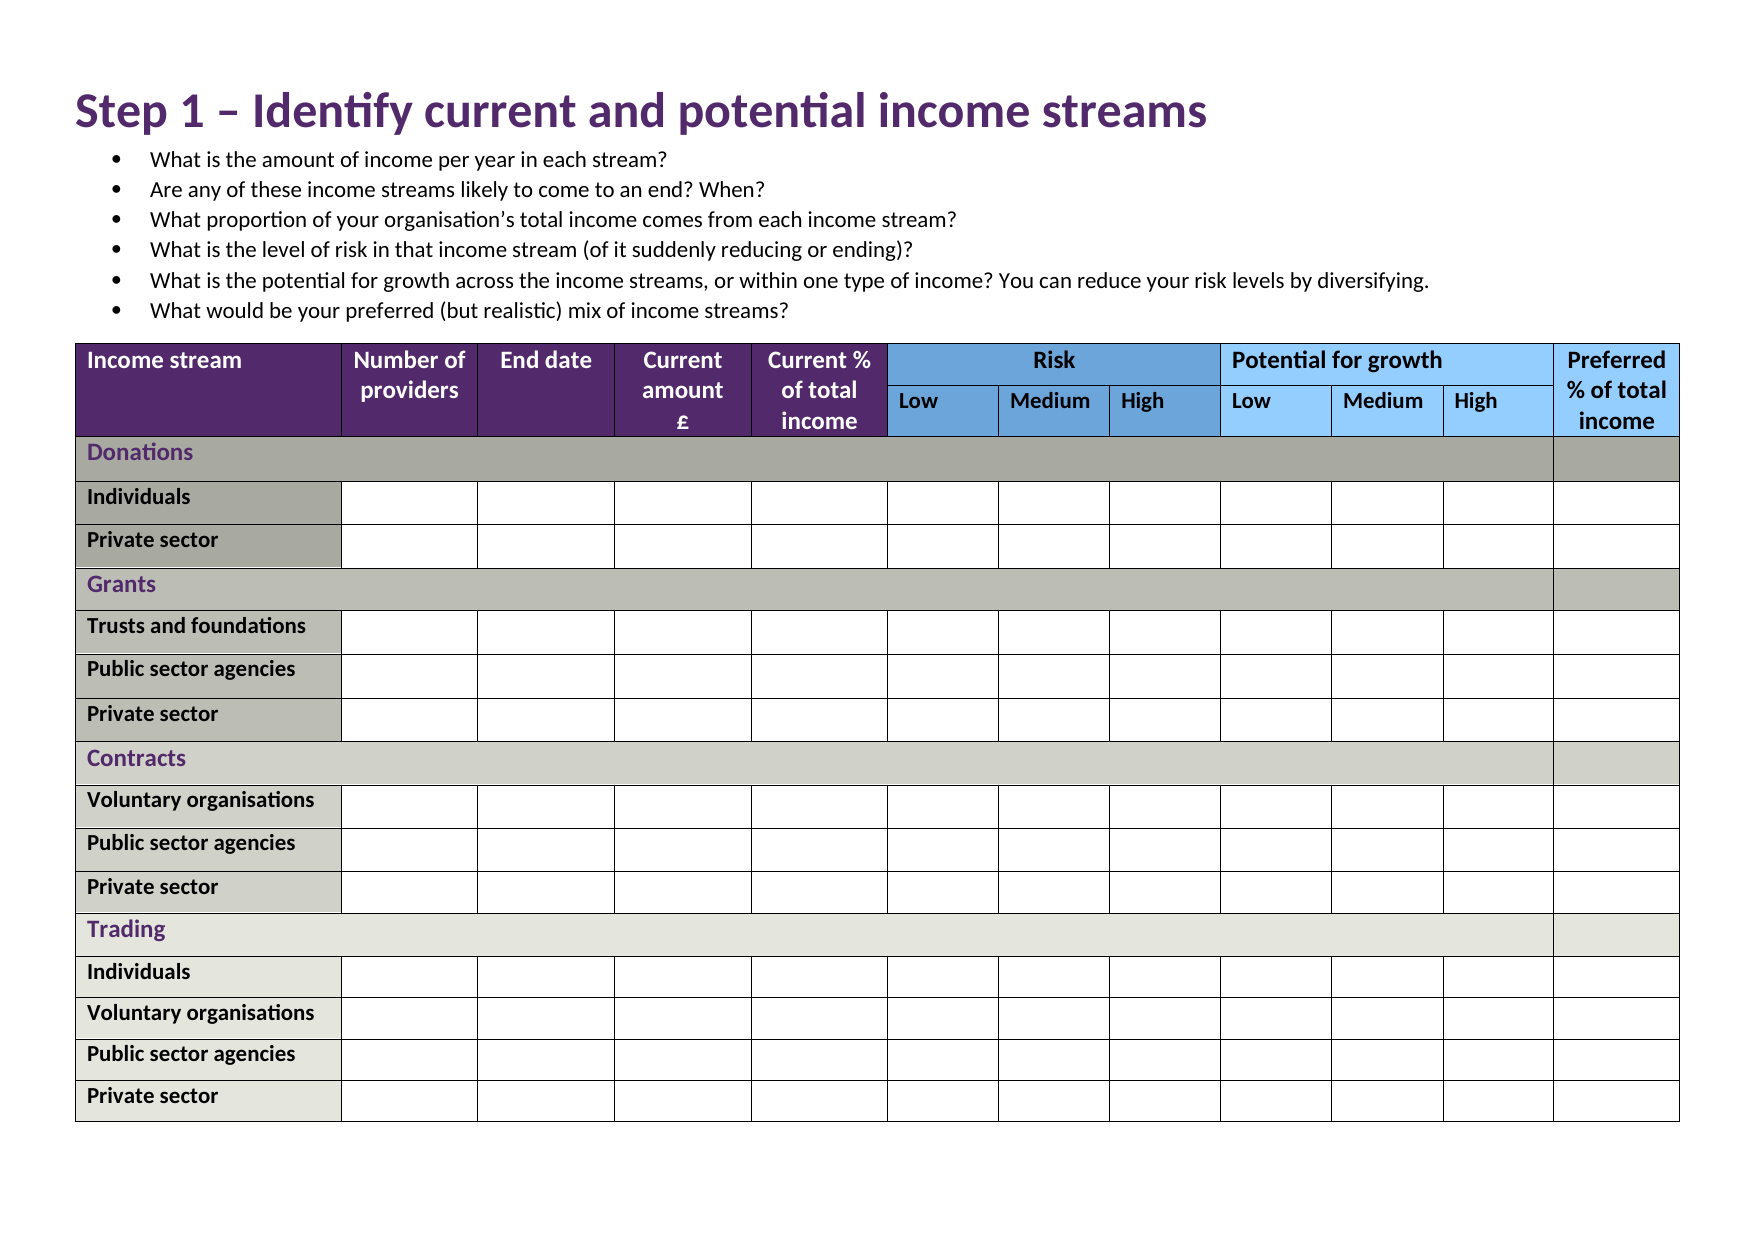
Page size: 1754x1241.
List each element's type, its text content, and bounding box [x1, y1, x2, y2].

table_cell [1444, 655, 1553, 698]
list What would be your preferred (but realistic) mix of income streams? [112, 296, 1679, 324]
table_cell [752, 699, 887, 741]
table_cell [1554, 569, 1679, 610]
table_cell Low [1221, 386, 1331, 436]
table_cell Public sector agencies [76, 1040, 341, 1080]
table_cell [1554, 914, 1679, 956]
table_cell [615, 655, 751, 698]
table_cell [888, 829, 998, 871]
table_cell [1332, 525, 1443, 567]
table_cell Contracts [76, 742, 1553, 784]
table_cell [752, 998, 887, 1038]
table_cell [1332, 1081, 1443, 1121]
table_cell [999, 1040, 1109, 1080]
table_cell Low [888, 386, 998, 436]
table_cell [999, 699, 1109, 741]
table_cell [615, 525, 751, 567]
table_cell [888, 655, 998, 698]
list What is the potential for growth across the income streams, or within one type of income? You can reduce your risk levels by diversifying. [112, 266, 1679, 294]
table_cell [342, 482, 477, 524]
table_cell [752, 611, 887, 653]
table_cell [342, 998, 477, 1038]
table_cell [342, 872, 477, 912]
table_cell [478, 655, 614, 698]
table_cell High [1444, 386, 1553, 436]
table_cell [1332, 482, 1443, 524]
table_cell [1221, 998, 1331, 1038]
table_cell Medium [1332, 386, 1443, 436]
table_cell [1554, 482, 1679, 524]
table_cell [342, 611, 477, 653]
table_cell [888, 998, 998, 1038]
table_cell [1554, 742, 1679, 784]
table_cell [1110, 699, 1220, 741]
table_cell [342, 786, 477, 827]
table_cell [1332, 957, 1443, 997]
table_cell Private sector [76, 1081, 341, 1121]
list Are any of these income streams likely to come to an end? When? [112, 175, 1679, 203]
table_cell [1332, 786, 1443, 827]
table_cell [342, 957, 477, 997]
table_cell [752, 655, 887, 698]
table_cell [1554, 611, 1679, 653]
table_cell [1554, 957, 1679, 997]
table_cell [1332, 872, 1443, 912]
table_cell [1221, 829, 1331, 871]
table_cell [478, 1040, 614, 1080]
table_header Preferred % of total income [1554, 344, 1679, 436]
table_cell [1444, 699, 1553, 741]
table_cell [1444, 1081, 1553, 1121]
table_cell [888, 786, 998, 827]
table_cell [1554, 829, 1679, 871]
table_cell [1554, 872, 1679, 912]
table_header Income stream [76, 344, 341, 436]
table_cell [1444, 829, 1553, 871]
table_cell [999, 1081, 1109, 1121]
table_cell [615, 998, 751, 1038]
table_header End date [478, 344, 614, 436]
table_cell [1110, 998, 1220, 1038]
table_cell [1221, 699, 1331, 741]
table_cell [999, 957, 1109, 997]
table_cell [478, 1081, 614, 1121]
table_cell [342, 699, 477, 741]
table_cell [888, 699, 998, 741]
table_cell [1110, 786, 1220, 827]
list What is the level of risk in that income stream (of it suddenly reducing or ending)? [112, 236, 1679, 264]
table_cell [1110, 655, 1220, 698]
table_cell [1221, 957, 1331, 997]
table_cell [478, 482, 614, 524]
table_cell [752, 872, 887, 912]
table_cell [342, 829, 477, 871]
table_cell [1444, 525, 1553, 567]
table_cell Public sector agencies [76, 655, 341, 698]
table_cell [999, 829, 1109, 871]
table_cell [1554, 655, 1679, 698]
table_cell [999, 611, 1109, 653]
subtitle Step 1 – Identify current and potential income streams [75, 79, 1679, 140]
table_cell Medium [999, 386, 1109, 436]
table_cell Trusts and foundations [76, 611, 341, 653]
table_cell [1110, 872, 1220, 912]
table_cell [752, 957, 887, 997]
table_cell [999, 525, 1109, 567]
table_cell [1110, 1081, 1220, 1121]
table_cell [752, 1040, 887, 1080]
table_cell [888, 525, 998, 567]
table_cell [478, 699, 614, 741]
table_cell [1110, 829, 1220, 871]
table_cell [888, 872, 998, 912]
table_cell [888, 957, 998, 997]
table_cell Donations [76, 437, 1553, 481]
table_cell [1332, 1040, 1443, 1080]
table_header Risk [888, 344, 1220, 385]
table_cell [752, 786, 887, 827]
table_cell Voluntary organisations [76, 786, 341, 827]
table_cell [1444, 786, 1553, 827]
table_cell [1444, 482, 1553, 524]
table_cell [1332, 829, 1443, 871]
table_cell Trading [76, 914, 1553, 956]
table_cell [1221, 525, 1331, 567]
table_cell [1554, 1040, 1679, 1080]
table_cell [999, 655, 1109, 698]
table_cell [888, 482, 998, 524]
table_cell [478, 829, 614, 871]
table_cell [615, 786, 751, 827]
table_cell [478, 872, 614, 912]
table_cell [1444, 957, 1553, 997]
table_cell [1444, 611, 1553, 653]
table_cell [1554, 437, 1679, 481]
table_cell Public sector agencies [76, 829, 341, 871]
table_cell [999, 998, 1109, 1038]
table_cell [615, 872, 751, 912]
table_cell [752, 482, 887, 524]
table_cell [1554, 699, 1679, 741]
table_cell [1110, 611, 1220, 653]
table_cell Individuals [76, 957, 341, 997]
table_cell [615, 482, 751, 524]
table_cell Individuals [76, 482, 341, 524]
table_cell [615, 957, 751, 997]
table_cell Private sector [76, 525, 341, 567]
table_cell [478, 611, 614, 653]
table_header Number of providers [342, 344, 477, 436]
table_cell [1221, 1040, 1331, 1080]
table_cell [1332, 699, 1443, 741]
table_cell [478, 998, 614, 1038]
table_cell [888, 1081, 998, 1121]
table_cell [1554, 786, 1679, 827]
table_cell [342, 1081, 477, 1121]
table_cell [478, 786, 614, 827]
table_cell [1332, 998, 1443, 1038]
table_cell [1110, 525, 1220, 567]
table_cell [1554, 1081, 1679, 1121]
table_cell [342, 525, 477, 567]
table_cell [999, 872, 1109, 912]
table_cell [478, 957, 614, 997]
table_cell [1444, 998, 1553, 1038]
table_cell [1221, 786, 1331, 827]
table_cell [752, 1081, 887, 1121]
table_cell Voluntary organisations [76, 998, 341, 1038]
table_cell [1221, 482, 1331, 524]
table_cell [342, 655, 477, 698]
table_cell Private sector [76, 699, 341, 741]
table_cell [1221, 655, 1331, 698]
table_cell [1110, 1040, 1220, 1080]
table_cell [342, 1040, 477, 1080]
table_cell [1221, 611, 1331, 653]
table_cell [1444, 872, 1553, 912]
table_cell [1554, 525, 1679, 567]
table_cell High [1110, 386, 1220, 436]
table_cell [1221, 872, 1331, 912]
table_header Current amount £ [615, 344, 751, 436]
table_cell [478, 525, 614, 567]
table_cell [615, 699, 751, 741]
table_cell [1110, 957, 1220, 997]
table_cell [888, 611, 998, 653]
table_cell [999, 482, 1109, 524]
table_cell Private sector [76, 872, 341, 912]
table_cell [1332, 611, 1443, 653]
table_cell [615, 829, 751, 871]
table_header Potential for growth [1221, 344, 1553, 385]
list What is the amount of income per year in each stream? [112, 145, 1679, 173]
table_cell [615, 611, 751, 653]
table_cell [1444, 1040, 1553, 1080]
table_header Current % of total income [752, 344, 887, 436]
table_cell [1554, 998, 1679, 1038]
table_cell [752, 525, 887, 567]
table_cell [1221, 1081, 1331, 1121]
table_cell [615, 1081, 751, 1121]
table_cell [999, 786, 1109, 827]
table_cell [1110, 482, 1220, 524]
list What proportion of your organisation’s total income comes from each income stream? [112, 205, 1679, 233]
table_cell Grants [76, 569, 1553, 610]
table_cell [888, 1040, 998, 1080]
table_cell [752, 829, 887, 871]
table_cell [1332, 655, 1443, 698]
table_cell [615, 1040, 751, 1080]
